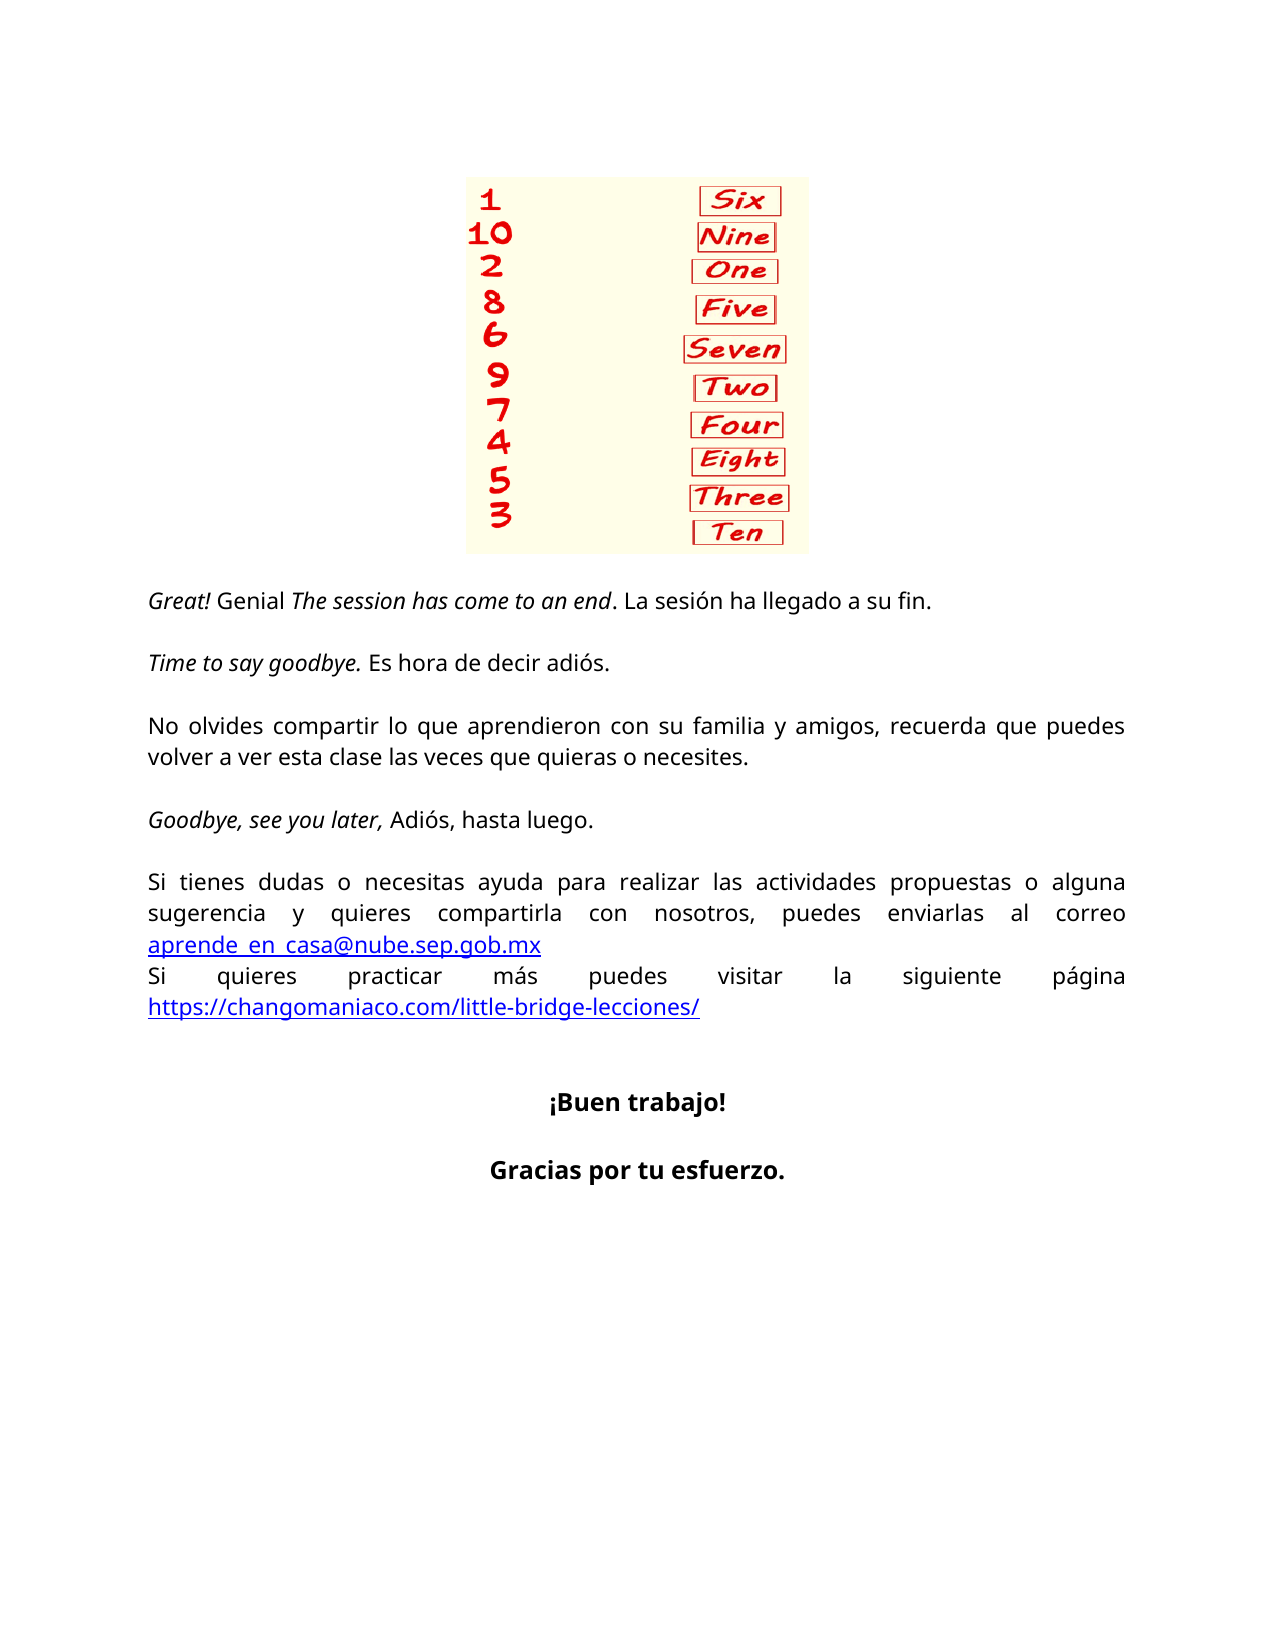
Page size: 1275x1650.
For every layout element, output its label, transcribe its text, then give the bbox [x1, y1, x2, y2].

text Si tienes dudas o necesitas ayuda para realizar las actividades propuestas o alguna sugerencia y quieres compartirla con nosotros, puedes enviarlas al correo aprende_en_casa@nube.sep.gob.mx [148, 866, 1127, 960]
text Great! Genial The session has come to an end. La sesión ha llegado a su fin. [148, 585, 1127, 616]
text Gracias por tu esfuerzo. [148, 1153, 1127, 1187]
picture [466, 177, 809, 554]
text Time to say goodbye. Es hora de decir adiós. [148, 647, 1127, 678]
text No olvides compartir lo que aprendieron con su familia y amigos, recuerda que puedes volver a ver esta clase las veces que quieras o necesites. [148, 710, 1127, 772]
text Si quieres practicar más puedes visitar la siguiente página https://changomaniaco.com/little-bridge-lecciones/ [148, 960, 1127, 1022]
text Goodbye, see you later, Adiós, hasta luego. [148, 803, 1127, 835]
text ¡Buen trabajo! [148, 1085, 1127, 1119]
